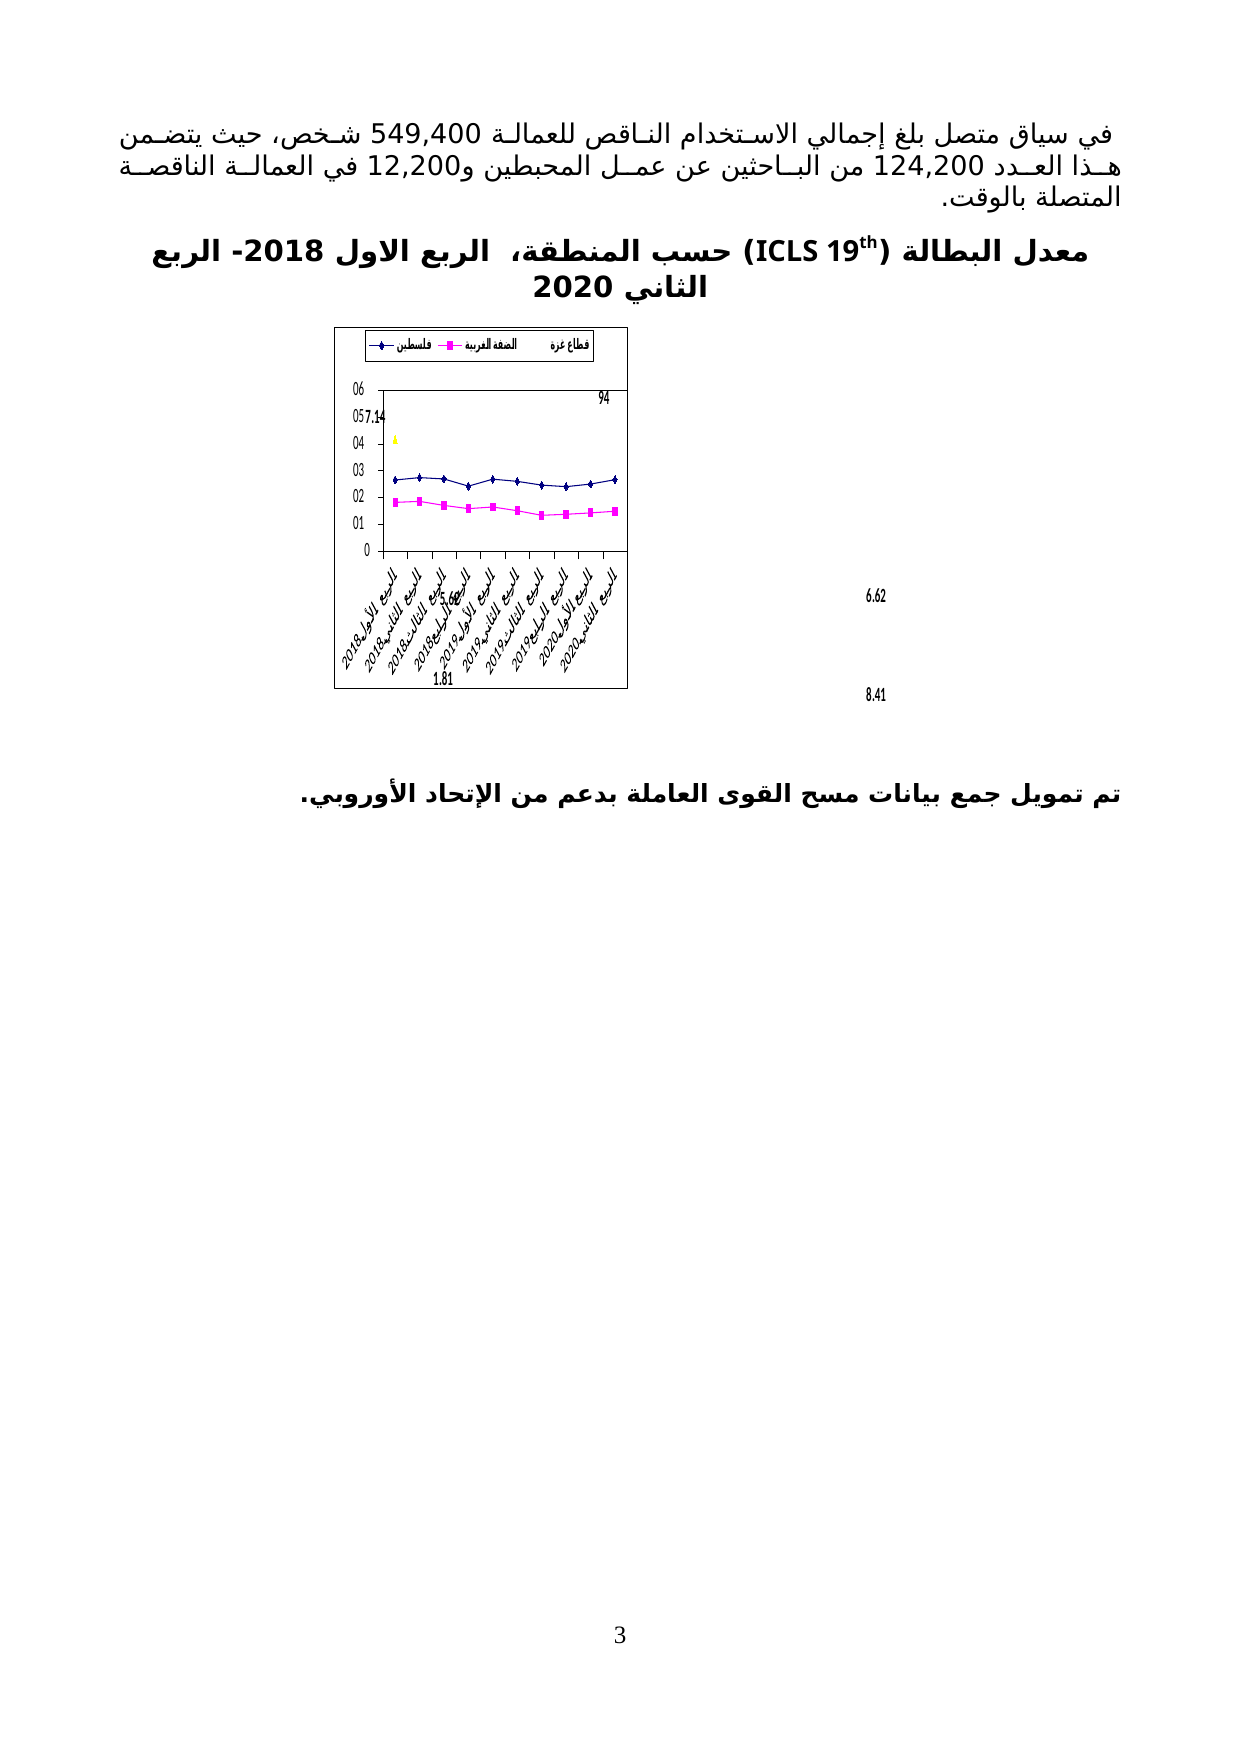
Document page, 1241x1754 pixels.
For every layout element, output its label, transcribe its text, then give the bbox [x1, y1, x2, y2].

text تم تمويل جمع بيانات مسح القوى العاملة بدعم من الإتحاد الأوروبي. [118, 780, 1122, 809]
text في سياق متصل بلغ إجمالي الاستخدام الناقص للعمالة 549,400 شخص، حيث يتضمن هذا العدد 124,200 من الباحثين عن عمل المحبطين و12,200 في العمالة الناقصة المتصلة بالوقت. [118, 118, 1122, 213]
text معدل البطالة (ICLS 19th) حسب المنطقة، الربع الاول 2018- الربع الثاني 2020 [118, 230, 1122, 304]
